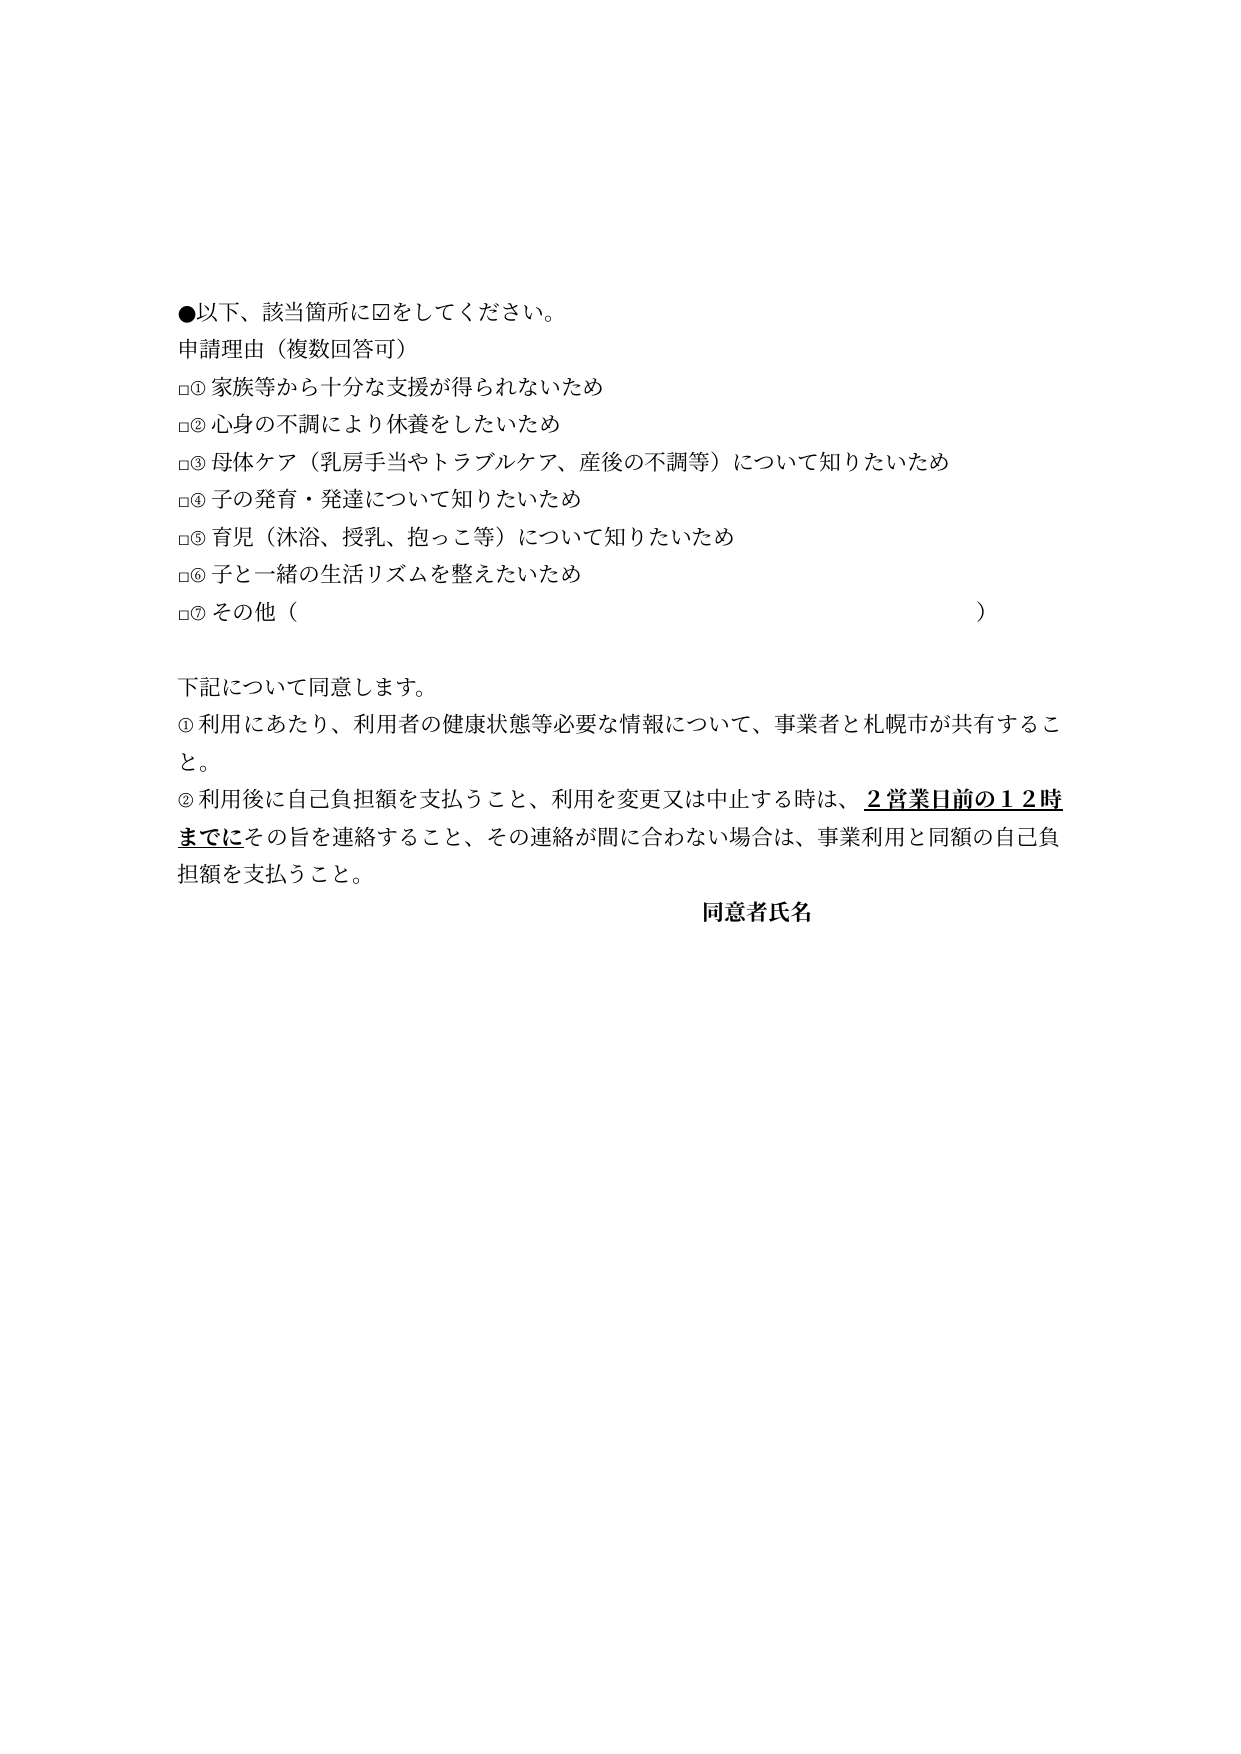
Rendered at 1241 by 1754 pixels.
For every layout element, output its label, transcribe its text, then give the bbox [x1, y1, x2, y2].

text □①家族等から十分な支援が得られないため [177, 367, 1063, 404]
text 下記について同意します。 [177, 667, 1063, 704]
text □⑥子と一緒の生活リズムを整えたいため [177, 554, 1063, 592]
text 同意者氏名 [177, 892, 1063, 929]
text □②心身の不調により休養をしたいため [177, 404, 1063, 442]
text ●以下、該当箇所に☑をしてください。 [177, 292, 1063, 329]
text □③母体ケア（乳房手当やトラブルケア、産後の不調等）について知りたいため [177, 442, 1063, 479]
text 申請理由（複数回答可） [177, 329, 1063, 367]
text ①利用にあたり、利用者の健康状態等必要な情報について、事業者と札幌市が共有すること。 [177, 704, 1063, 779]
text ②利用後に自己負担額を支払うこと、利用を変更又は中止する時は、２営業日前の１２時までにその旨を連絡すること、その連絡が間に合わない場合は、事業利用と同額の自己負担額を支払うこと。 [177, 779, 1063, 892]
text □⑦その他（ ） [177, 592, 1063, 629]
text □⑤育児（沐浴、授乳、抱っこ等）について知りたいため [177, 517, 1063, 554]
text □④子の発育・発達について知りたいため [177, 479, 1063, 517]
